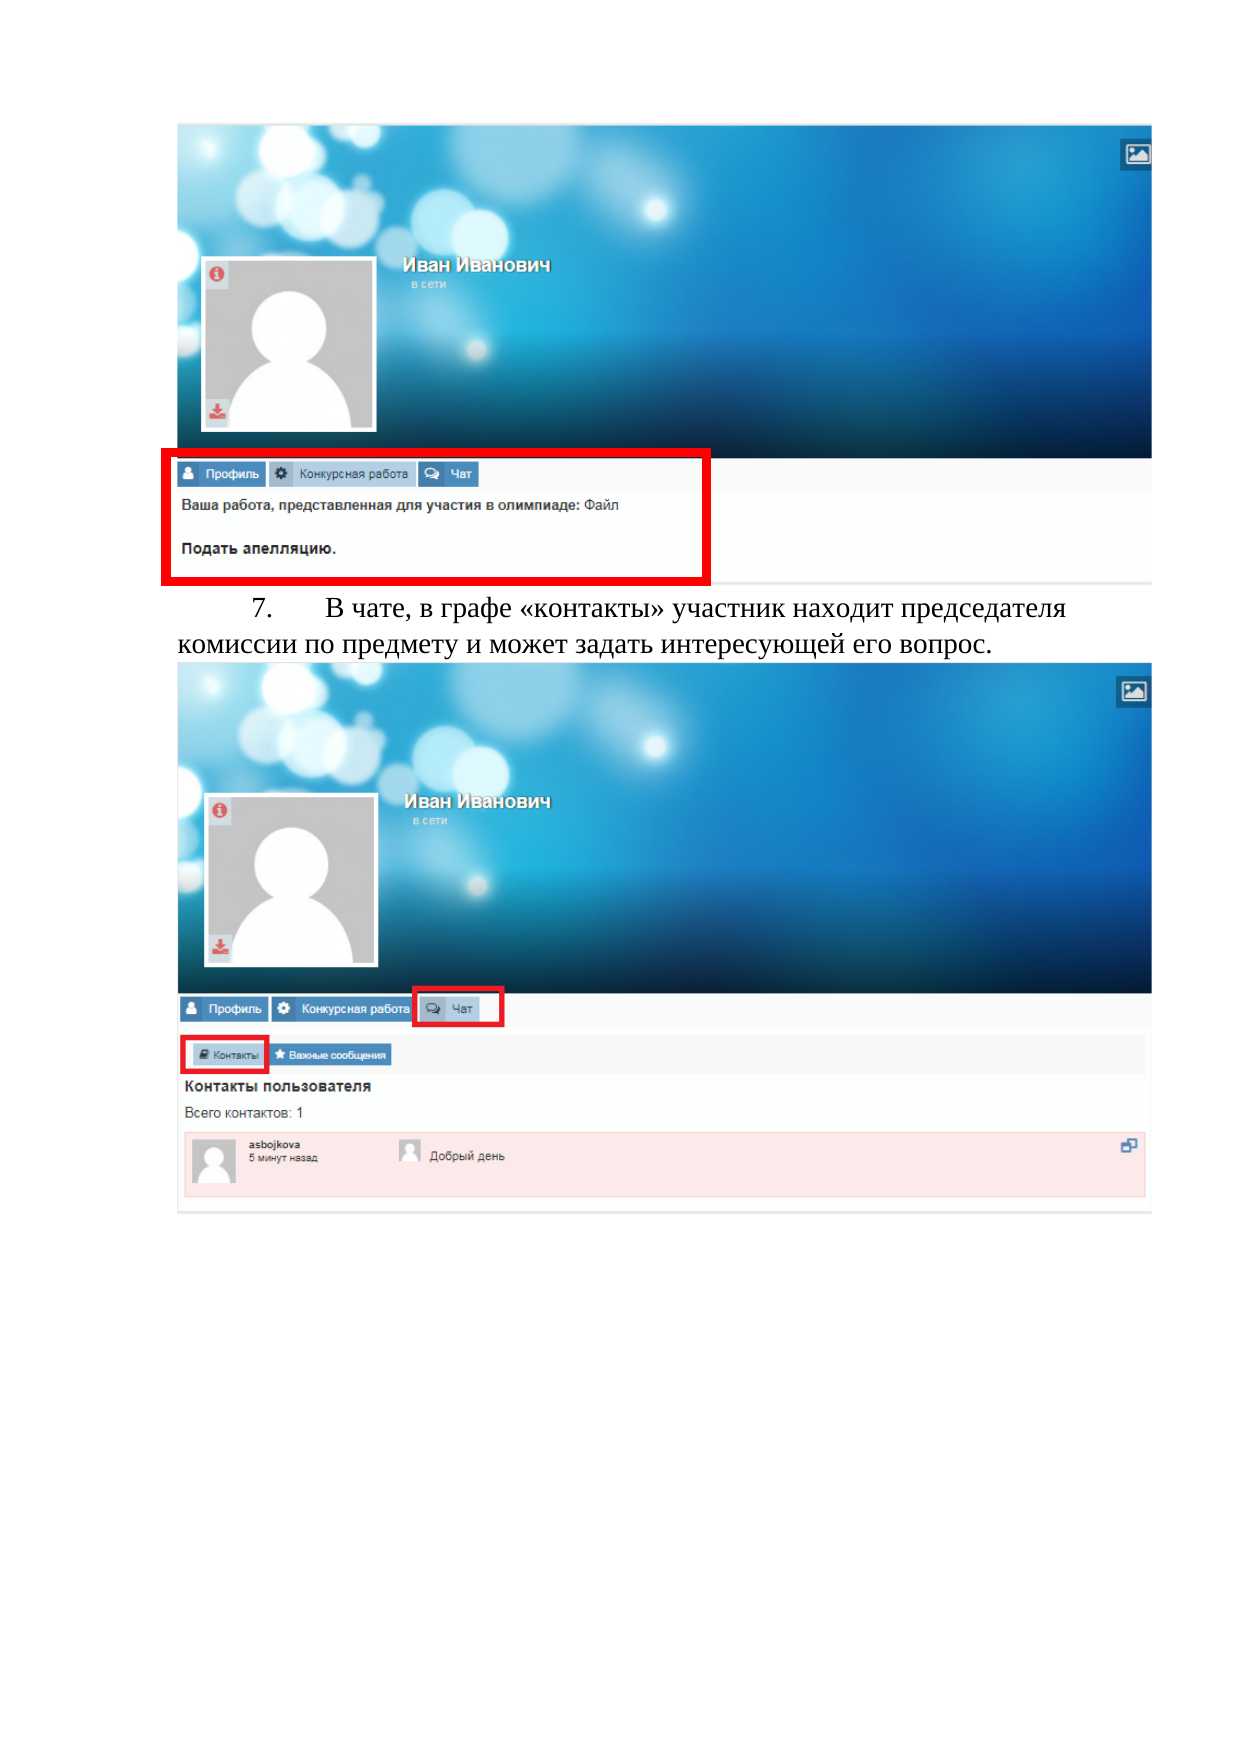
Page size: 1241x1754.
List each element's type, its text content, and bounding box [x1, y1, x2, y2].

picture [177, 457, 702, 577]
list В чате, в графе «контакты» участник находит председателя комиссии по предмету и может задать интересующей его вопрос. [177, 591, 1152, 660]
picture [177, 118, 1152, 589]
picture [177, 662, 1152, 1218]
